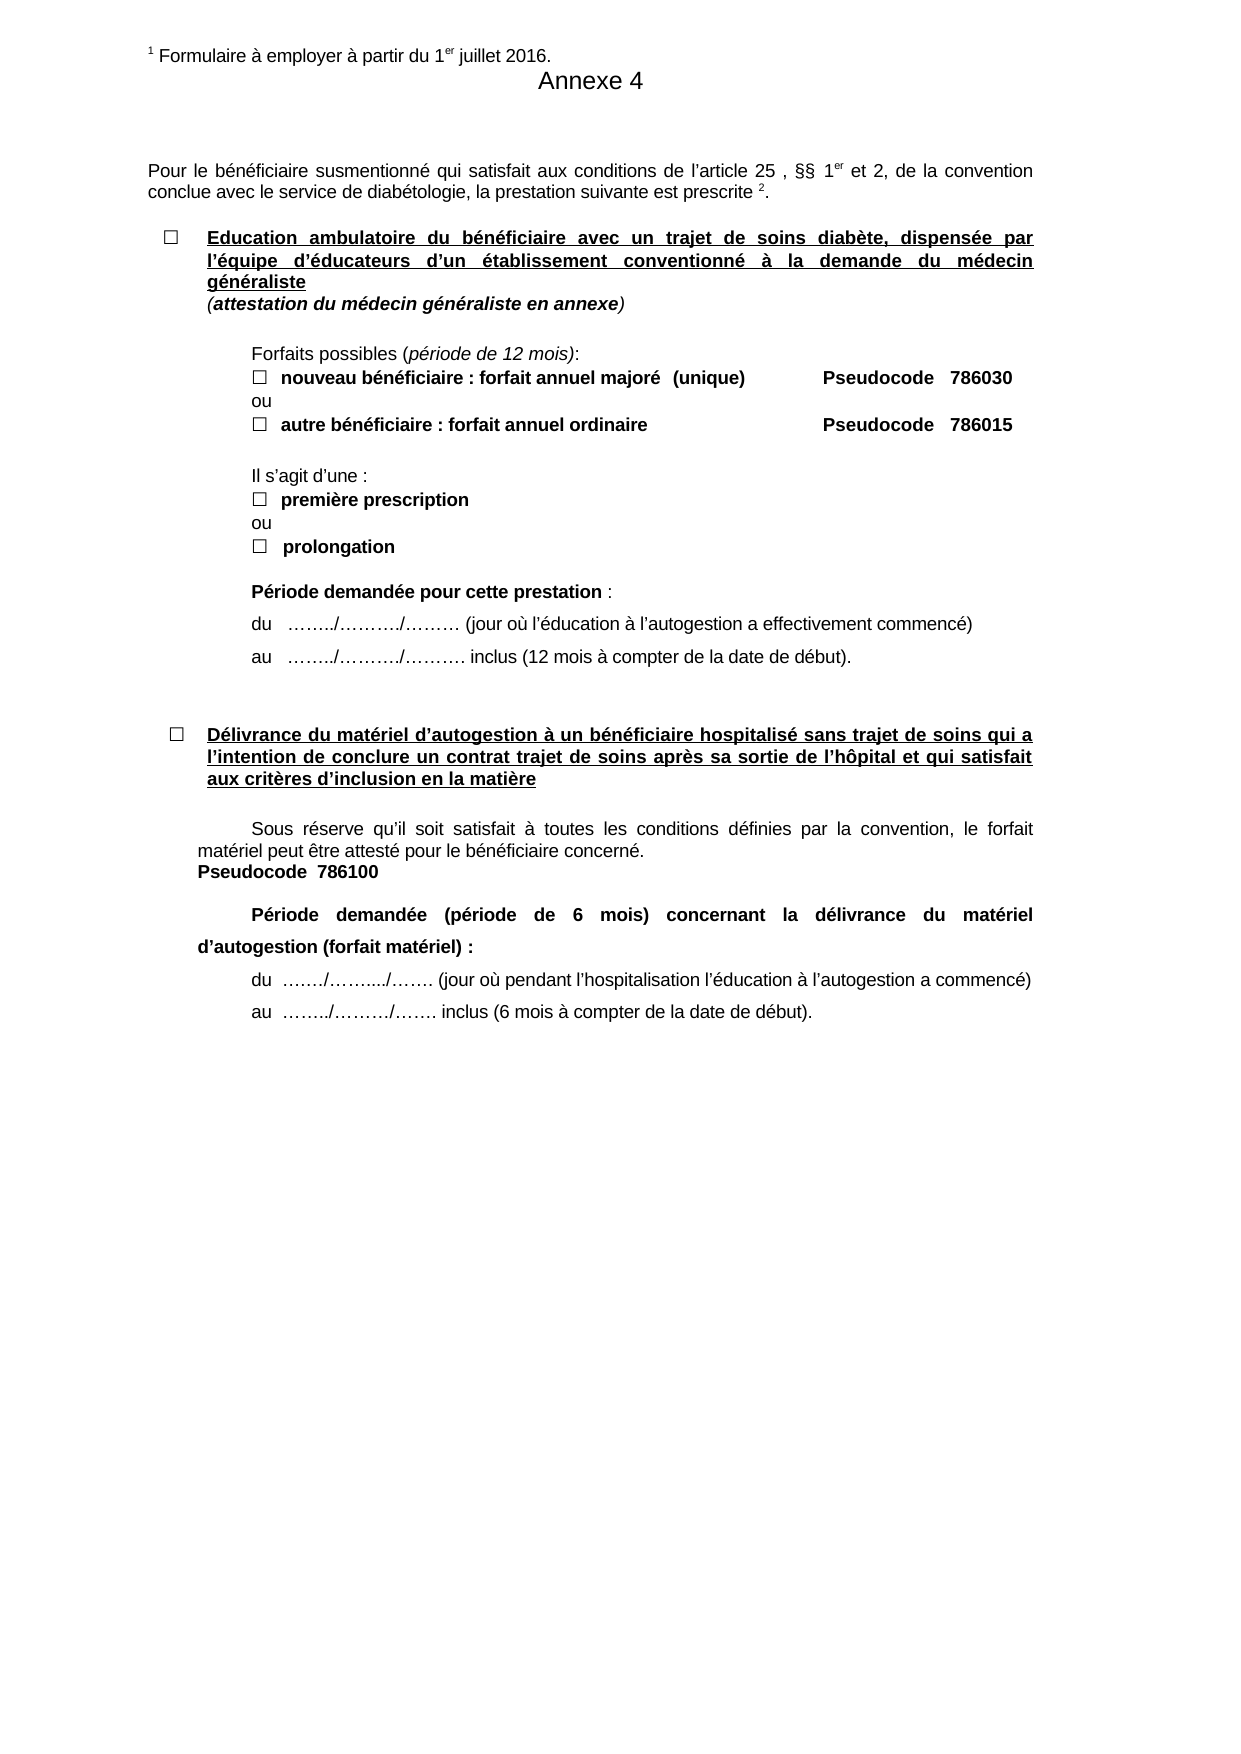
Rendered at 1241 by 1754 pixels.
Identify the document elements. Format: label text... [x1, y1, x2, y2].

text du ….…/……..../……. (jour où pendant l’hospitalisation l’éducation à l’autogestion a commencé) [197, 969, 1034, 990]
text Sous réserve qu’il soit satisfait à toutes les conditions définies par la convention, le forfait matériel peut être attesté pour le bénéficiaire concerné. [197, 818, 1034, 861]
text Education ambulatoire du bénéficiaire avec un trajet de soins diabète, dispensée par l’équipe d’éducateurs d’un établissement conventionné à la demande du médecin généraliste [162, 224, 1034, 293]
text Annexe 4 [148, 66, 1034, 95]
text Délivrance du matériel d’autogestion à un bénéficiaire hospitalisé sans trajet de soins qui a l’intention de conclure un contrat trajet de soins après sa sortie de l’hôpital et qui satisfait aux critères d’inclusion en la matière [168, 721, 1034, 789]
text première prescription [251, 487, 1034, 512]
text ou [251, 390, 1034, 411]
text Forfaits possibles (période de 12 mois): [148, 343, 1034, 364]
text Il s’agit d’une : [148, 465, 1034, 487]
text nouveau bénéficiaire : forfait annuel majoré (unique) Pseudocode 786030 [251, 364, 1034, 390]
text Période demandée pour cette prestation : [148, 581, 1034, 602]
text au ……../………/……. inclus (6 mois à compter de la date de début). [197, 1001, 1034, 1022]
text Pseudocode 786100 [197, 861, 1034, 882]
text autre bénéficiaire : forfait annuel ordinaire Pseudocode 786015 [251, 411, 1034, 437]
text du ……../………./……… (jour où l’éducation à l’autogestion a effectivement commencé) [148, 613, 1034, 635]
text Période demandée (période de 6 mois) concernant la délivrance du matériel d’autogestion (forfait matériel) : [197, 904, 1034, 958]
text au ……../………./………. inclus (12 mois à compter de la date de début). [148, 645, 1034, 667]
text (attestation du médecin généraliste en annexe) [162, 293, 1034, 314]
text ou [251, 512, 1034, 534]
text prolongation [251, 534, 1034, 559]
text 1 Formulaire à employer à partir du 1er juillet 2016. [148, 44, 1034, 66]
text Pour le bénéficiaire susmentionné qui satisfait aux conditions de l’article 25 , §§ 1er et 2, de la convention conclue avec le service de diabétologie, la prestation suivante est prescrite 2. [148, 159, 1034, 202]
